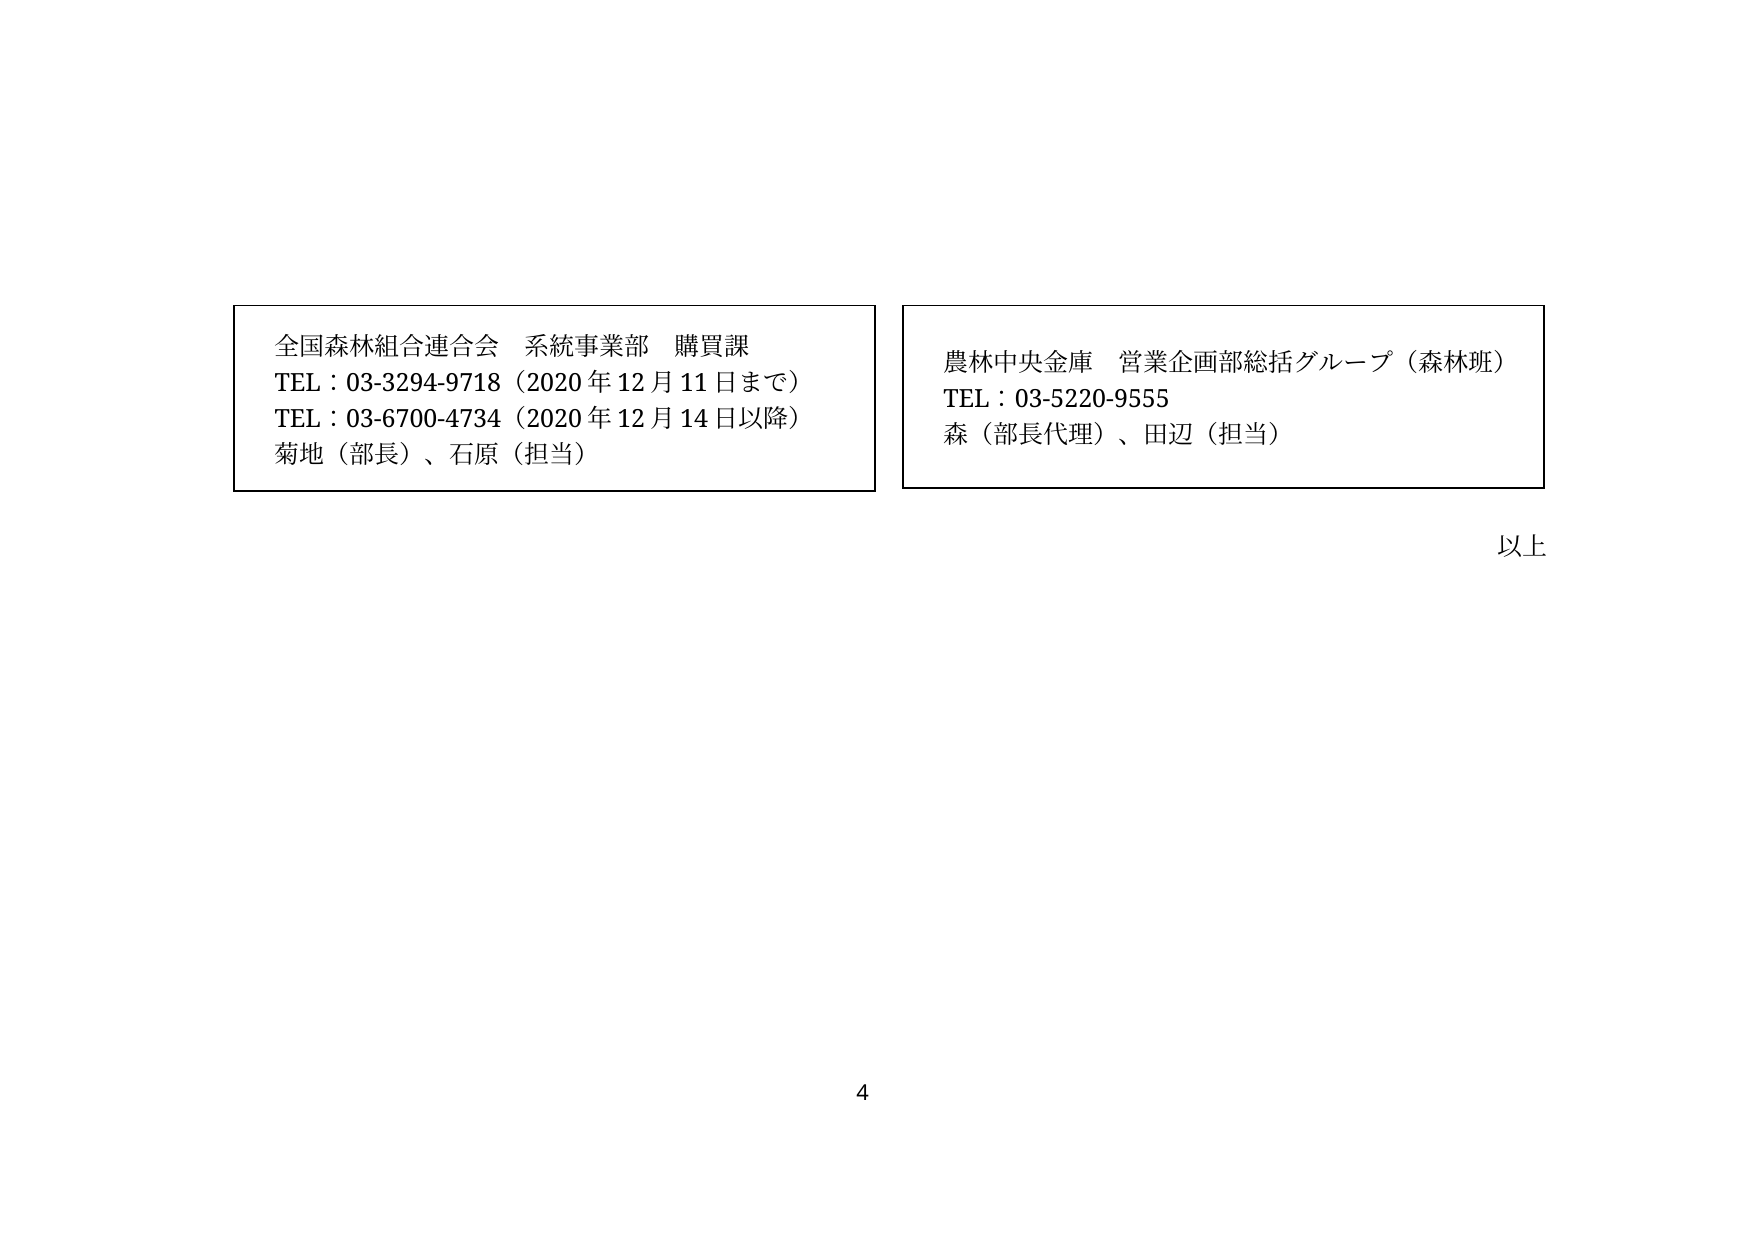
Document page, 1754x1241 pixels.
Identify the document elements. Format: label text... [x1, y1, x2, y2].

text 以上 [177, 526, 1547, 564]
